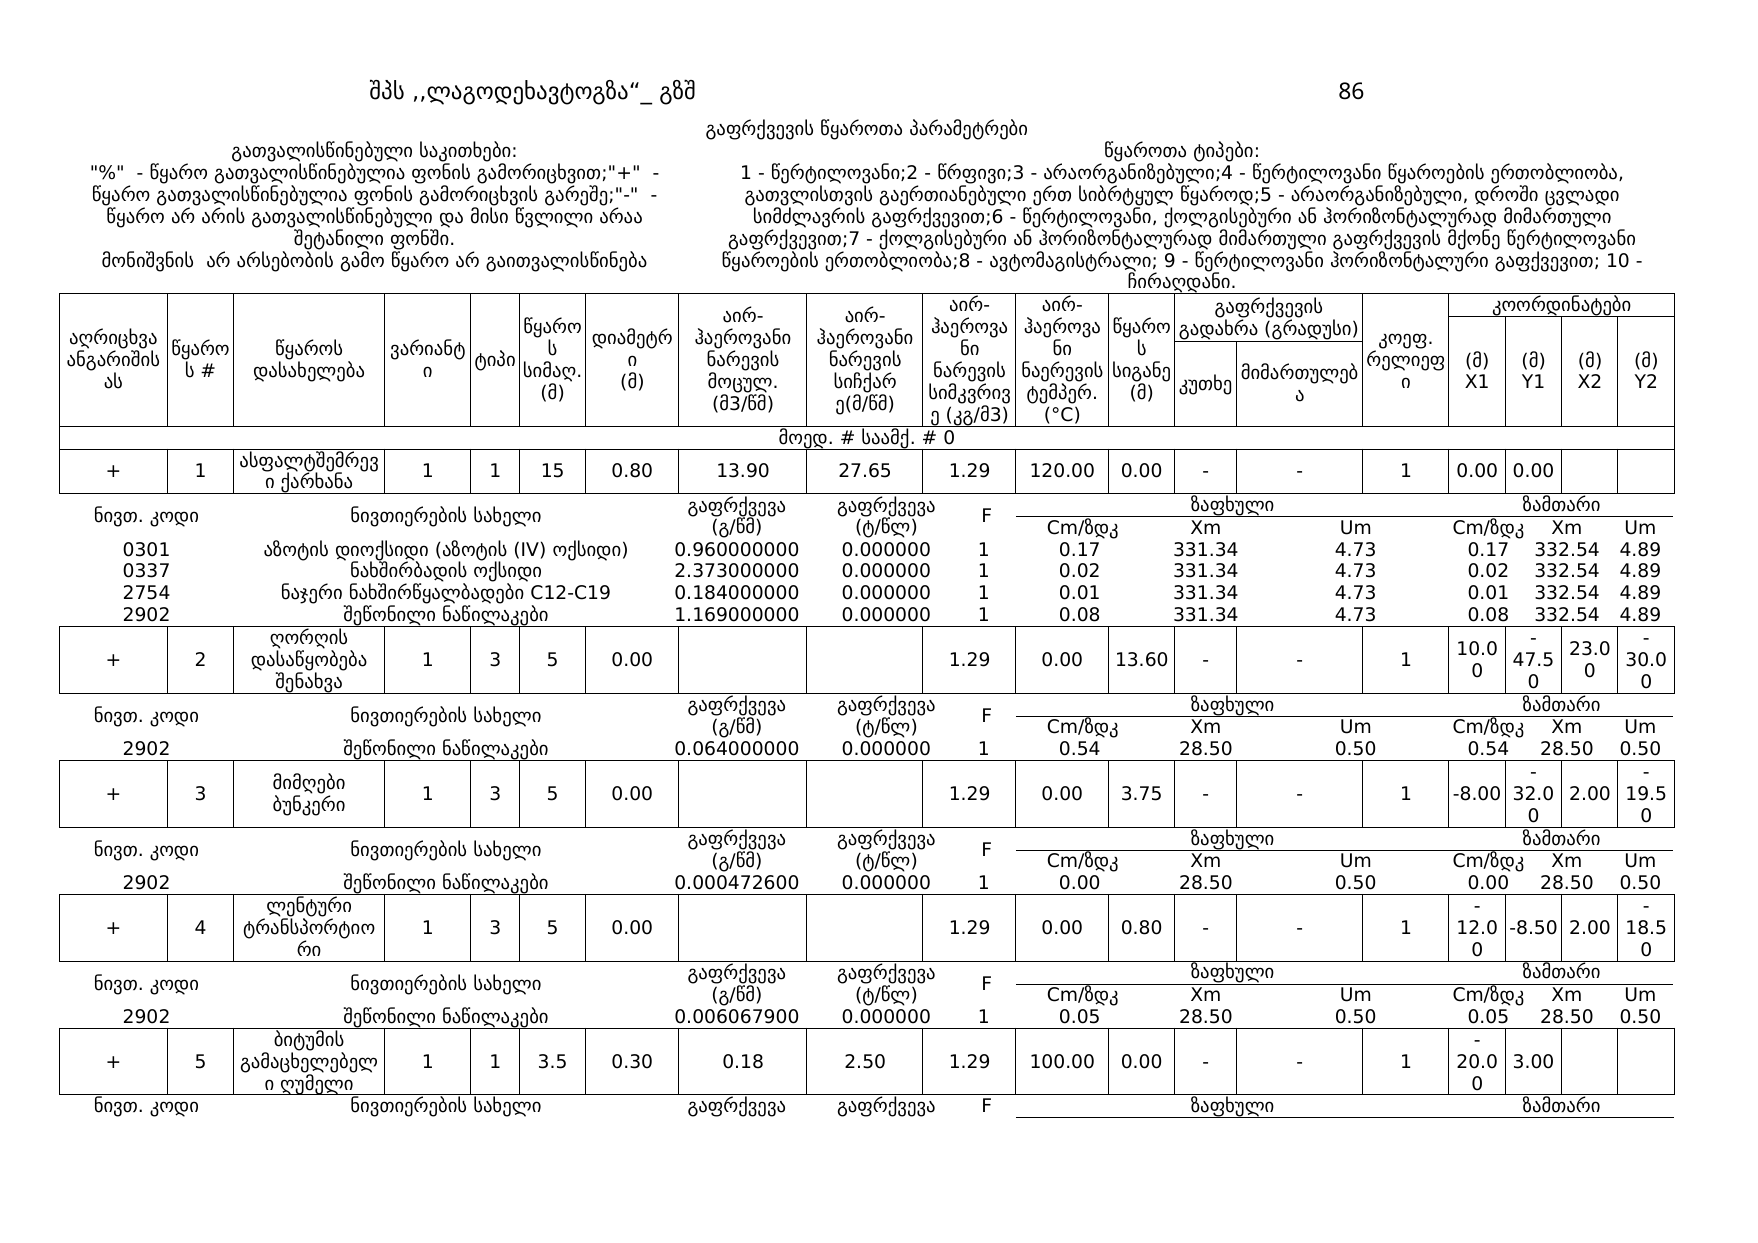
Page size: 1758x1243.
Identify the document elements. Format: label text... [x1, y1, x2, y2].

table_cell [1618, 450, 1674, 493]
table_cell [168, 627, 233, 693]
table_cell (მ) Y1 [1506, 317, 1561, 426]
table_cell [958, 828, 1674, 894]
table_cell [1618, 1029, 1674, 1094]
table_cell წყაროს დასახელება [234, 294, 384, 426]
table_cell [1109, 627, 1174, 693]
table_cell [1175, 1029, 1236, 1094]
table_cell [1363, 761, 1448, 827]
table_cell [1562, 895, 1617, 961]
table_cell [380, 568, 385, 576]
table_cell Um [1262, 517, 1449, 539]
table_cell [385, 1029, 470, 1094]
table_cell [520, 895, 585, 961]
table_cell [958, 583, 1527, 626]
table_cell აღრიცხვა ანგარიშისას [60, 294, 167, 426]
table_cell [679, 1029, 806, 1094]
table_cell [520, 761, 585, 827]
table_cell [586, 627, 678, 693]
table_cell 1 [385, 450, 470, 493]
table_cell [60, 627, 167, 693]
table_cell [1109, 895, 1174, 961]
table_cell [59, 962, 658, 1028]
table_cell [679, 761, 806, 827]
table_cell F [958, 494, 1016, 539]
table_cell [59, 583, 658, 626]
table_cell კოორდინატები [1449, 294, 1674, 316]
table_cell 0.960000000 [659, 539, 815, 561]
table_cell 13.90 [679, 450, 806, 493]
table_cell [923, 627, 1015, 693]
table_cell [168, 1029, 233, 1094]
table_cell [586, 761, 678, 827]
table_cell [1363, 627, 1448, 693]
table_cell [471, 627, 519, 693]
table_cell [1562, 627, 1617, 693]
table_cell ნივთ. კოდი [59, 494, 233, 539]
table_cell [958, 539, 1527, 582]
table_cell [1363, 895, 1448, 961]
table_cell Cm/ზდკ [1016, 517, 1149, 539]
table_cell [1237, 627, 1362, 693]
table_cell 0.80 [586, 450, 678, 493]
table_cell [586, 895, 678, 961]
table_cell Cm/ზდკ [1449, 517, 1527, 539]
table_cell კოეფ. რელიეფი [1363, 294, 1448, 426]
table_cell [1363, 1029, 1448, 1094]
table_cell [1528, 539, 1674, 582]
table_cell აირ-ჰაეროვანი ნარევის მოცულ.(მ3/წმ) [679, 294, 806, 426]
table_cell გათვალისწინებული საკითხები: "%" - წყარო გათვალისწინებულია ფონის გამორიცხვით;"+" - წყარო გათვალისწინებულია ფონის გამორიცხვის გარეშე;"-" - წყარო არ არის გათვალისწინებული და მისი წვლილი არაა შეტანილი ფონში. მონიშვნის არ არსებობის გამო წყარო არ გაითვალისწინება [59, 140, 689, 293]
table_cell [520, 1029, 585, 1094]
table_cell (მ) Y2 [1618, 317, 1674, 426]
table_cell ზაფხული [1016, 494, 1449, 516]
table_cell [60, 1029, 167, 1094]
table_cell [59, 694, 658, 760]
table_cell გაფრქვევის გადახრა (გრადუსი) [1175, 294, 1362, 341]
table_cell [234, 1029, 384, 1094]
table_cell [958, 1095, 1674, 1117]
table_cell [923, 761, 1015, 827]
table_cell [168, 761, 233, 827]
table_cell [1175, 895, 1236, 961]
table_cell მიმართულება [1237, 342, 1362, 426]
table_cell (მ) X2 [1562, 317, 1617, 426]
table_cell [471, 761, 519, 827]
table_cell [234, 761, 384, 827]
table_cell აირ-ჰაეროვანი ნაერევის ტემპერ. (°С) [1016, 294, 1108, 426]
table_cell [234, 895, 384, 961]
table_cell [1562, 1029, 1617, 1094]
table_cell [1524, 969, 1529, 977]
table_cell აირ-ჰაეროვანი ნარევის სიჩქარე(მ/წმ) [807, 294, 922, 426]
table_cell 0.00 [1506, 450, 1561, 493]
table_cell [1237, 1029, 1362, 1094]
table_cell წყაროს სიმაღ. (მ) [520, 294, 585, 426]
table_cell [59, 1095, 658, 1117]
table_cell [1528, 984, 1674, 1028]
table_cell ტიპი [471, 294, 519, 426]
table_cell 1 [958, 539, 1010, 561]
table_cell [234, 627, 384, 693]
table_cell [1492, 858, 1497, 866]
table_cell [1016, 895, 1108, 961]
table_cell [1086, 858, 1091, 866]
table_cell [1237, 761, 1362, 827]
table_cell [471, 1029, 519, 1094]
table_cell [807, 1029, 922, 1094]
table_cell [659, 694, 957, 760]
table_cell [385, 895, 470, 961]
table_cell - [1175, 450, 1236, 493]
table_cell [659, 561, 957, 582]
table_cell მოედ. # საამქ. # 0 [60, 427, 1674, 448]
table_cell გაფრქვევა (ტ/წლ) [815, 494, 957, 539]
table_cell + [60, 450, 167, 493]
table_cell Xm [1149, 517, 1262, 539]
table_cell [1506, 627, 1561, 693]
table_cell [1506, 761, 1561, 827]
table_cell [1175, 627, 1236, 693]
table_cell ნივთიერების სახელი [233, 494, 658, 539]
table_cell 1 [168, 450, 233, 493]
table_cell ასფალტშემრევი ქარხანა [234, 450, 384, 493]
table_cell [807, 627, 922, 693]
table_cell დიამეტრი (მ) [586, 294, 678, 426]
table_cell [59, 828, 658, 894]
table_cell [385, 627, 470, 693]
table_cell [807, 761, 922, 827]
table_cell [1562, 450, 1617, 493]
table_cell 27.65 [807, 450, 922, 493]
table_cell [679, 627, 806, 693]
table_cell 1 [1363, 450, 1448, 493]
table_cell 1.29 [923, 450, 1015, 493]
table_cell 0301 [59, 539, 233, 561]
table_cell გაფრქვევა (გ/წმ) [659, 494, 815, 539]
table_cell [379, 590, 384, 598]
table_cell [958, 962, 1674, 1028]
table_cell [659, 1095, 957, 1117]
table_cell Um [1606, 516, 1674, 539]
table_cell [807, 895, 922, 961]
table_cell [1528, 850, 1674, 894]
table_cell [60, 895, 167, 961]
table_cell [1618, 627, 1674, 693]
table_header გაფრქვევის წყაროთა პარამეტრები [59, 118, 1674, 140]
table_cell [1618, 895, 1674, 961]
table_cell აირ-ჰაეროვანი ნარევის სიმკვრივე (კგ/მ3) [923, 294, 1015, 426]
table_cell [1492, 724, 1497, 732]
table_cell 0.00 [1109, 450, 1174, 493]
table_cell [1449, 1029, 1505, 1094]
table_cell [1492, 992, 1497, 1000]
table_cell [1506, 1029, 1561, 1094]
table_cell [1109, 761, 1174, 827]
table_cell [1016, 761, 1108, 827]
table_cell ზამთარი [1449, 494, 1674, 516]
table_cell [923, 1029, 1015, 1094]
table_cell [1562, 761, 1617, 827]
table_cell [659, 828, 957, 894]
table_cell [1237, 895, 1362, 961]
table_cell წყაროს სიგანე (მ) [1109, 294, 1174, 426]
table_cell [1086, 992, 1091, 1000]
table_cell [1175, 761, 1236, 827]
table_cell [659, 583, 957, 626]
table_cell 0.17 [1010, 539, 1149, 561]
table_cell 15 [520, 450, 585, 493]
table_cell 120.00 [1016, 450, 1108, 493]
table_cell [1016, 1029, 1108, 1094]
table_cell ვარიანტი [385, 294, 470, 426]
table_cell კუთხე [1175, 342, 1236, 426]
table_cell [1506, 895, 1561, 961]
table_cell 0.00 [1449, 450, 1505, 493]
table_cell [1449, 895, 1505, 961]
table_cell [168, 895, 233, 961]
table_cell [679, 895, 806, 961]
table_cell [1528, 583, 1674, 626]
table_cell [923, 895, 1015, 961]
table_cell წყაროს # [168, 294, 233, 426]
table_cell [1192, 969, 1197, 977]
table_cell 1 [471, 450, 519, 493]
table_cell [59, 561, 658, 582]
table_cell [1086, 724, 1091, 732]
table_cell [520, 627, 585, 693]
table_cell Xm [1528, 517, 1606, 539]
table_cell (მ) X1 [1449, 317, 1505, 426]
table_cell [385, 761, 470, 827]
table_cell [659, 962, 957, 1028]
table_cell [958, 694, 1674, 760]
table_cell - [1237, 450, 1362, 493]
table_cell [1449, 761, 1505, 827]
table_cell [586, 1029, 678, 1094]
table_cell 0.000000 [815, 539, 957, 561]
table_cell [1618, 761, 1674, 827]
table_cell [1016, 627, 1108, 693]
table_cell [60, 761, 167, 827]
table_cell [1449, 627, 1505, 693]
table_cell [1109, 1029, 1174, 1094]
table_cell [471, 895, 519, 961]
table_cell აზოტის დიოქსიდი (აზოტის (IV) ოქსიდი) [233, 539, 658, 561]
table_cell წყაროთა ტიპები: 1 - წერტილოვანი;2 - წრფივი;3 - არაორგანიზებული;4 - წერტილოვანი წყაროების ერთობლიობა, გათვლისთვის გაერთიანებული ერთ სიბრტყულ წყაროდ;5 - არაორგანიზებული, დროში ცვლადი სიმძლავრის გაფრქვევით;6 - წერტილოვანი, ქოლგისებური ან ჰორიზონტალურად მიმართული გაფრქვევით;7 - ქოლგისებური ან ჰორიზონტალურად მიმართული გაფრქვევის მქონე წერტილოვანი წყაროების ერთობლიობა;8 - ავტომაგისტრალი; 9 - წერტილოვანი ჰორიზონტალური გაფქვევით; 10 - ჩირაღდანი. [690, 140, 1674, 293]
